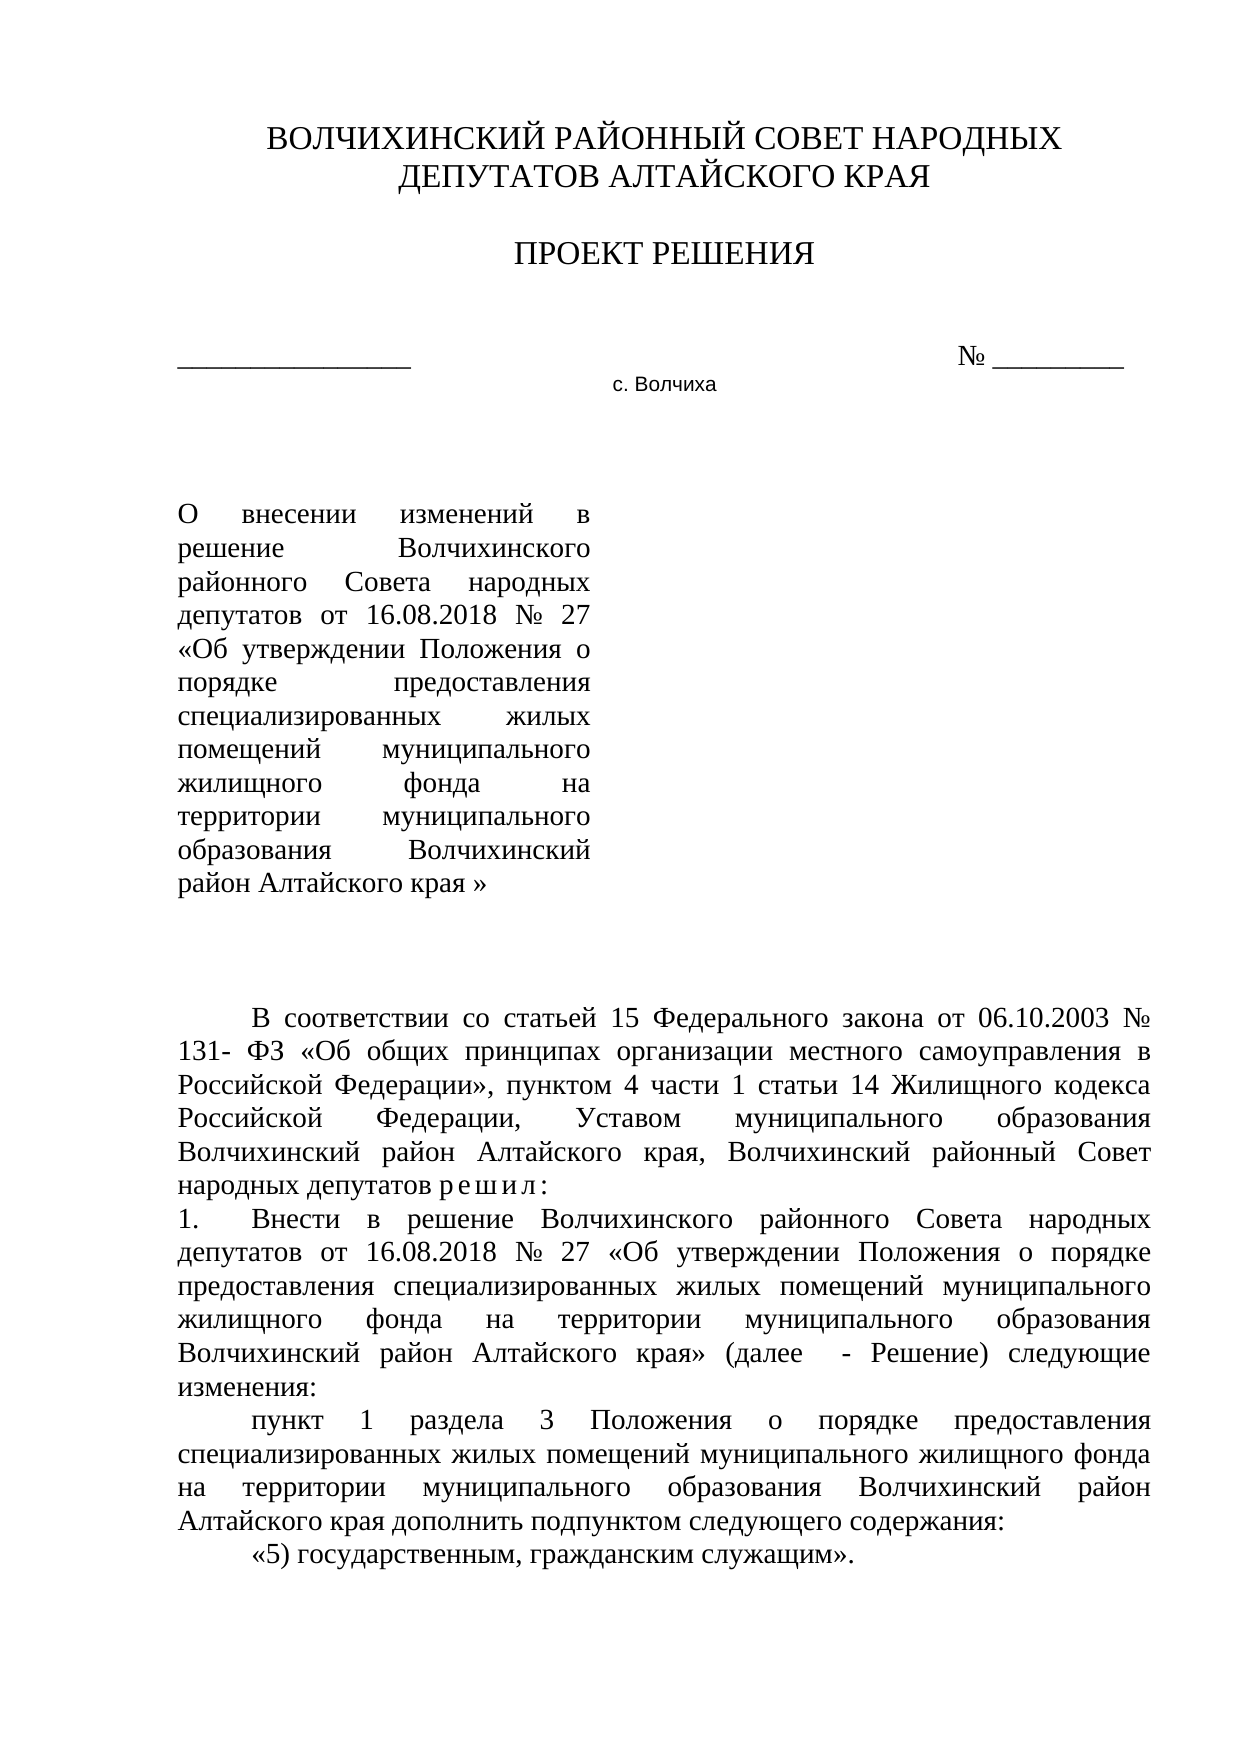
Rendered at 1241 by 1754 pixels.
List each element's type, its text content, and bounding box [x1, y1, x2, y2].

text ВОЛЧИХИНСКИЙ РАЙОННЫЙ СОВЕТ НАРОДНЫХ ДЕПУТАТОВ АЛТАЙСКОГО КРАЯ [177, 118, 1152, 195]
list Внести в решение Волчихинского районного Совета народных депутатов от 16.08.2018 № 27 «Об утверждении Положения о порядке предоставления специализированных жилых помещений муниципального жилищного фонда на территории муниципального образования Волчихинский район Алтайского края» (далее - Решение) следующие изменения: [177, 1201, 1152, 1402]
list пункт 1 раздела 3 Положения о порядке предоставления специализированных жилых помещений муниципального жилищного фонда на территории муниципального образования Волчихинский район Алтайского края дополнить подпунктом следующего содержания: [177, 1402, 1152, 1536]
text ________________ № _________ [177, 338, 1152, 372]
list «5) государственным, гражданским служащим». [177, 1536, 1152, 1570]
text с. Волчиха [177, 372, 1152, 396]
text О внесении изменений в решение Волчихинского районного Совета народных депутатов от 16.08.2018 № 27 «Об утверждении Положения о порядке предоставления специализированных жилых помещений муниципального жилищного фонда на территории муниципального образования Волчихинский район Алтайского края » [177, 497, 591, 899]
list В соответствии со статьей 15 Федерального закона от 06.10.2003 № 131- ФЗ «Об общих принципах организации местного самоуправления в Российской Федерации», пунктом 4 части 1 статьи 14 Жилищного кодекса Российской Федерации, Уставом муниципального образования Волчихинский район Алтайского края, Волчихинский районный Совет народных депутатов решил: [177, 1000, 1152, 1201]
text ПРОЕКТ РЕШЕНИЯ [177, 233, 1152, 271]
